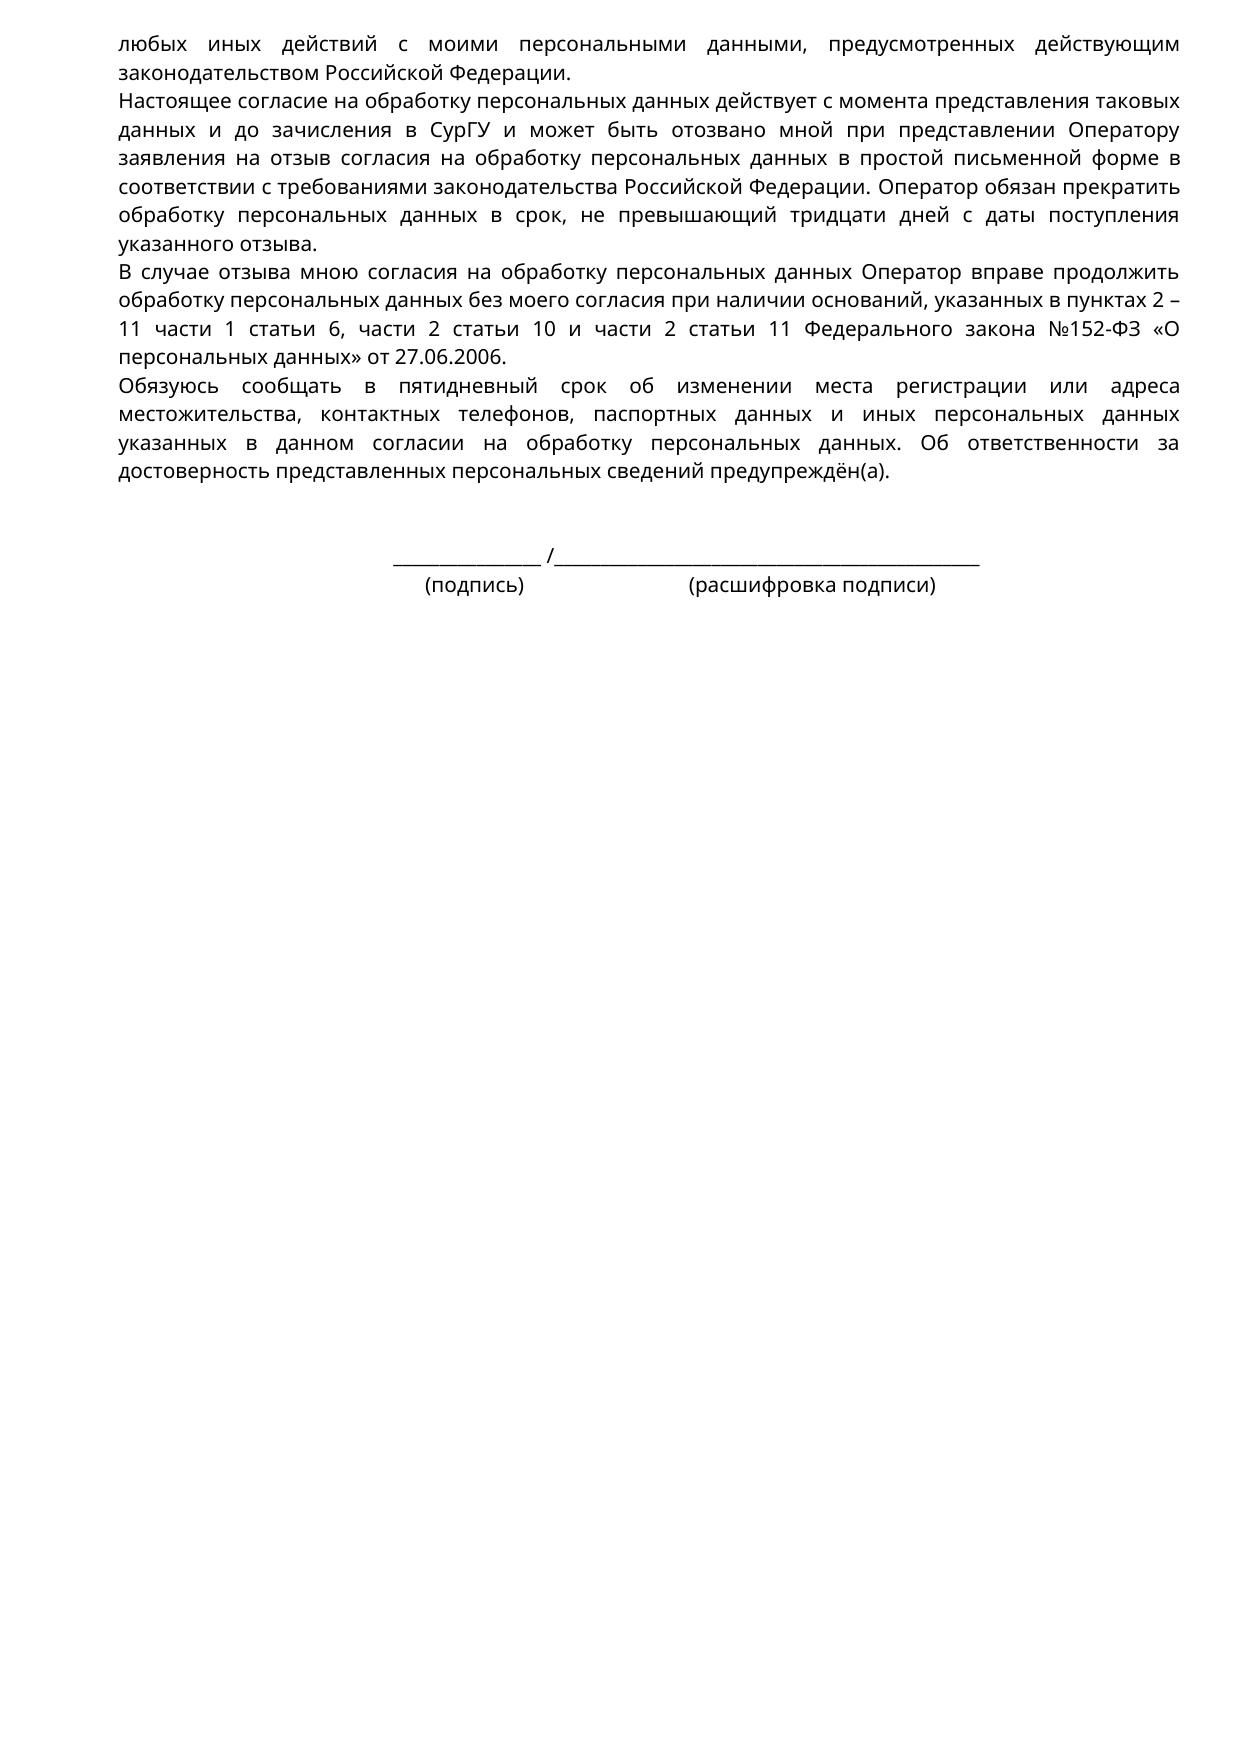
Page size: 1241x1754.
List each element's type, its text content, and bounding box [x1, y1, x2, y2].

text Настоящее согласие на обработку персональных данных действует с момента представления таковых данных и до зачисления в СурГУ и может быть отозвано мной при представлении Оператору заявления на отзыв согласия на обработку персональных данных в простой письменной форме в соответствии с требованиями законодательства Российской Федерации. Оператор обязан прекратить обработку персональных данных в срок, не превышающий тридцати дней с даты поступления указанного отзыва. [118, 86, 1181, 257]
text В случае отзыва мною согласия на обработку персональных данных Оператор вправе продолжить обработку персональных данных без моего согласия при наличии оснований, указанных в пунктах 2 – 11 части 1 статьи 6, части 2 статьи 10 и части 2 статьи 11 Федерального закона №152-ФЗ «О персональных данных» от 27.06.2006. [118, 257, 1181, 371]
text ________________ /______________________________________________ [192, 541, 1181, 570]
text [118, 29, 1181, 86]
text Обязуюсь сообщать в пятидневный срок об изменении места регистрации или адреса местожительства, контактных телефонов, паспортных данных и иных персональных данных указанных в данном согласии на обработку персональных данных. Об ответственности за достоверность представленных персональных сведений предупреждён(а). [118, 371, 1181, 484]
text (подпись) (расшифровка подписи) [192, 570, 1181, 598]
